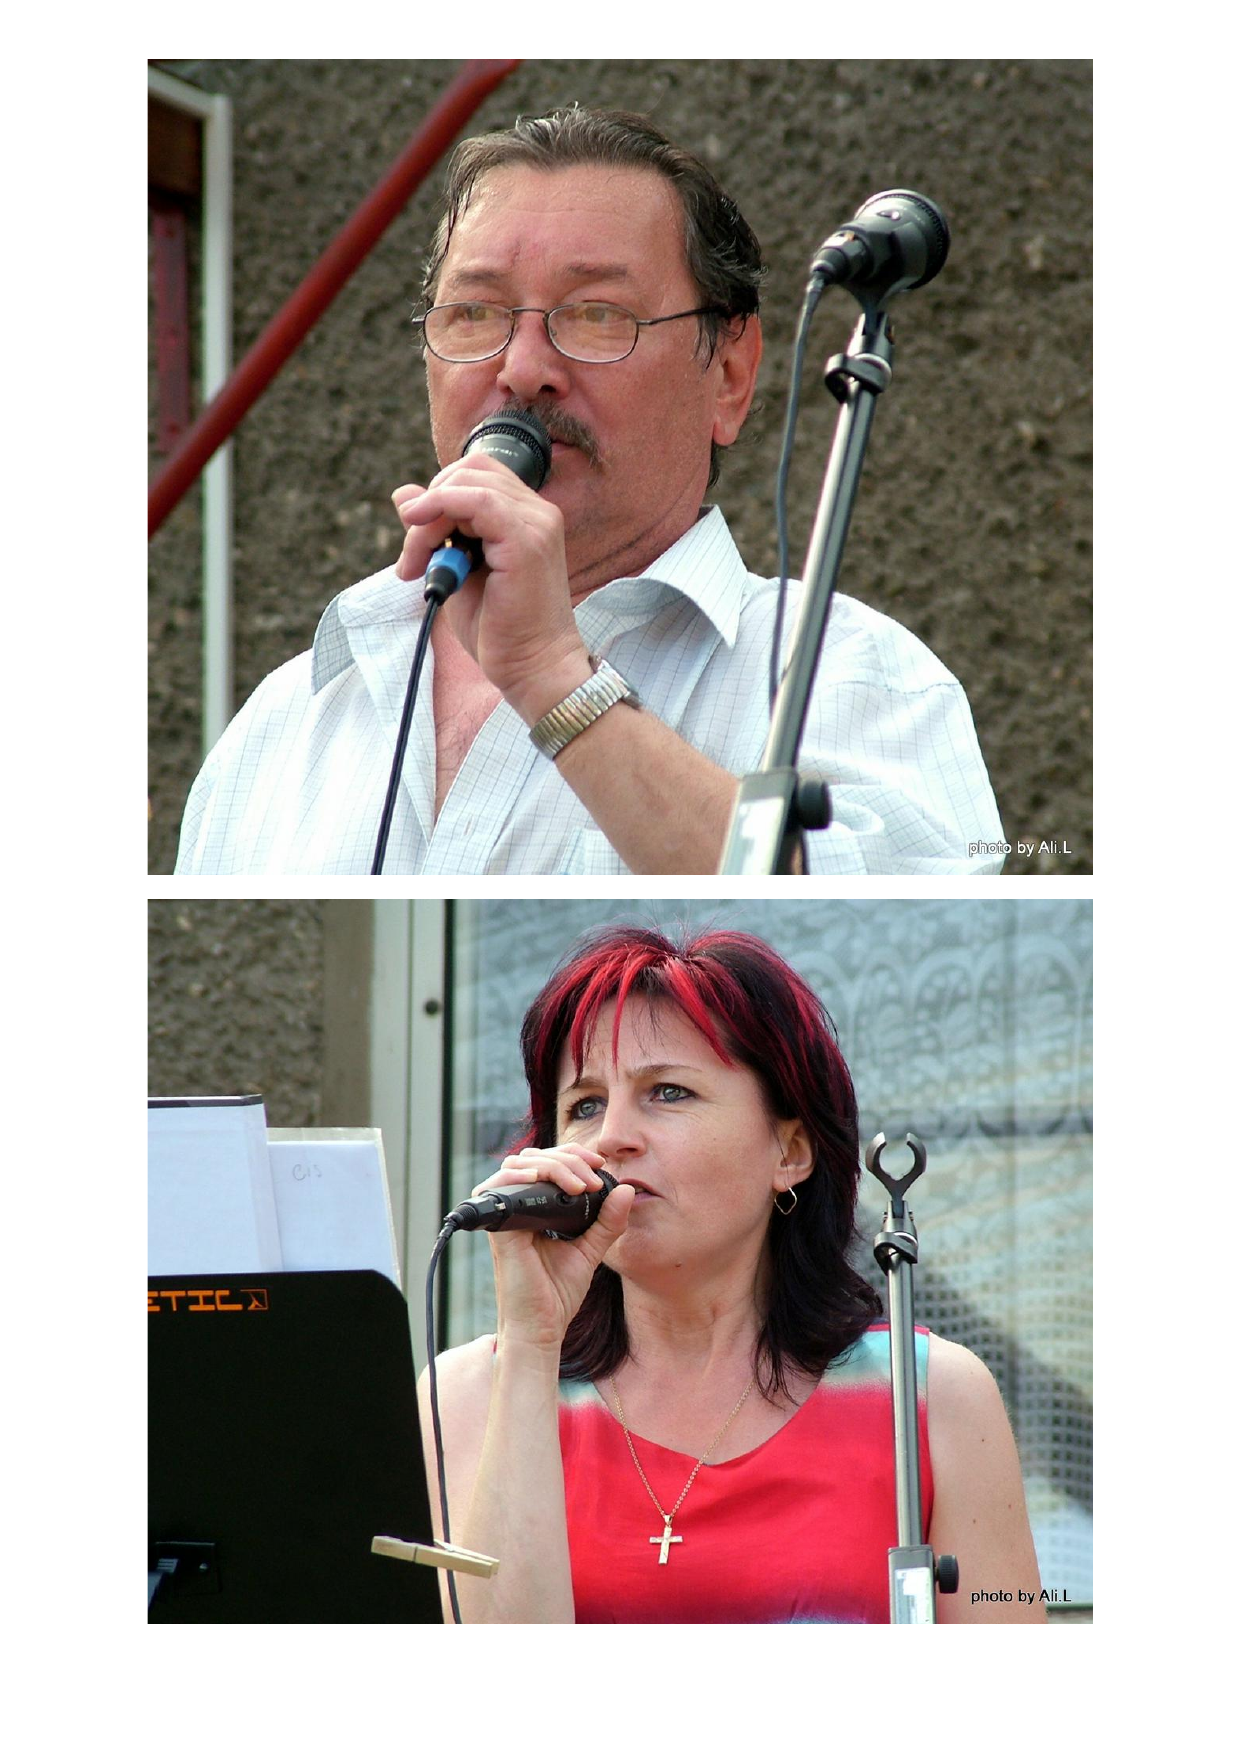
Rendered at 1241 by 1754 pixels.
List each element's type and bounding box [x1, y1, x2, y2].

picture [147, 899, 1093, 1624]
picture [147, 59, 1093, 875]
